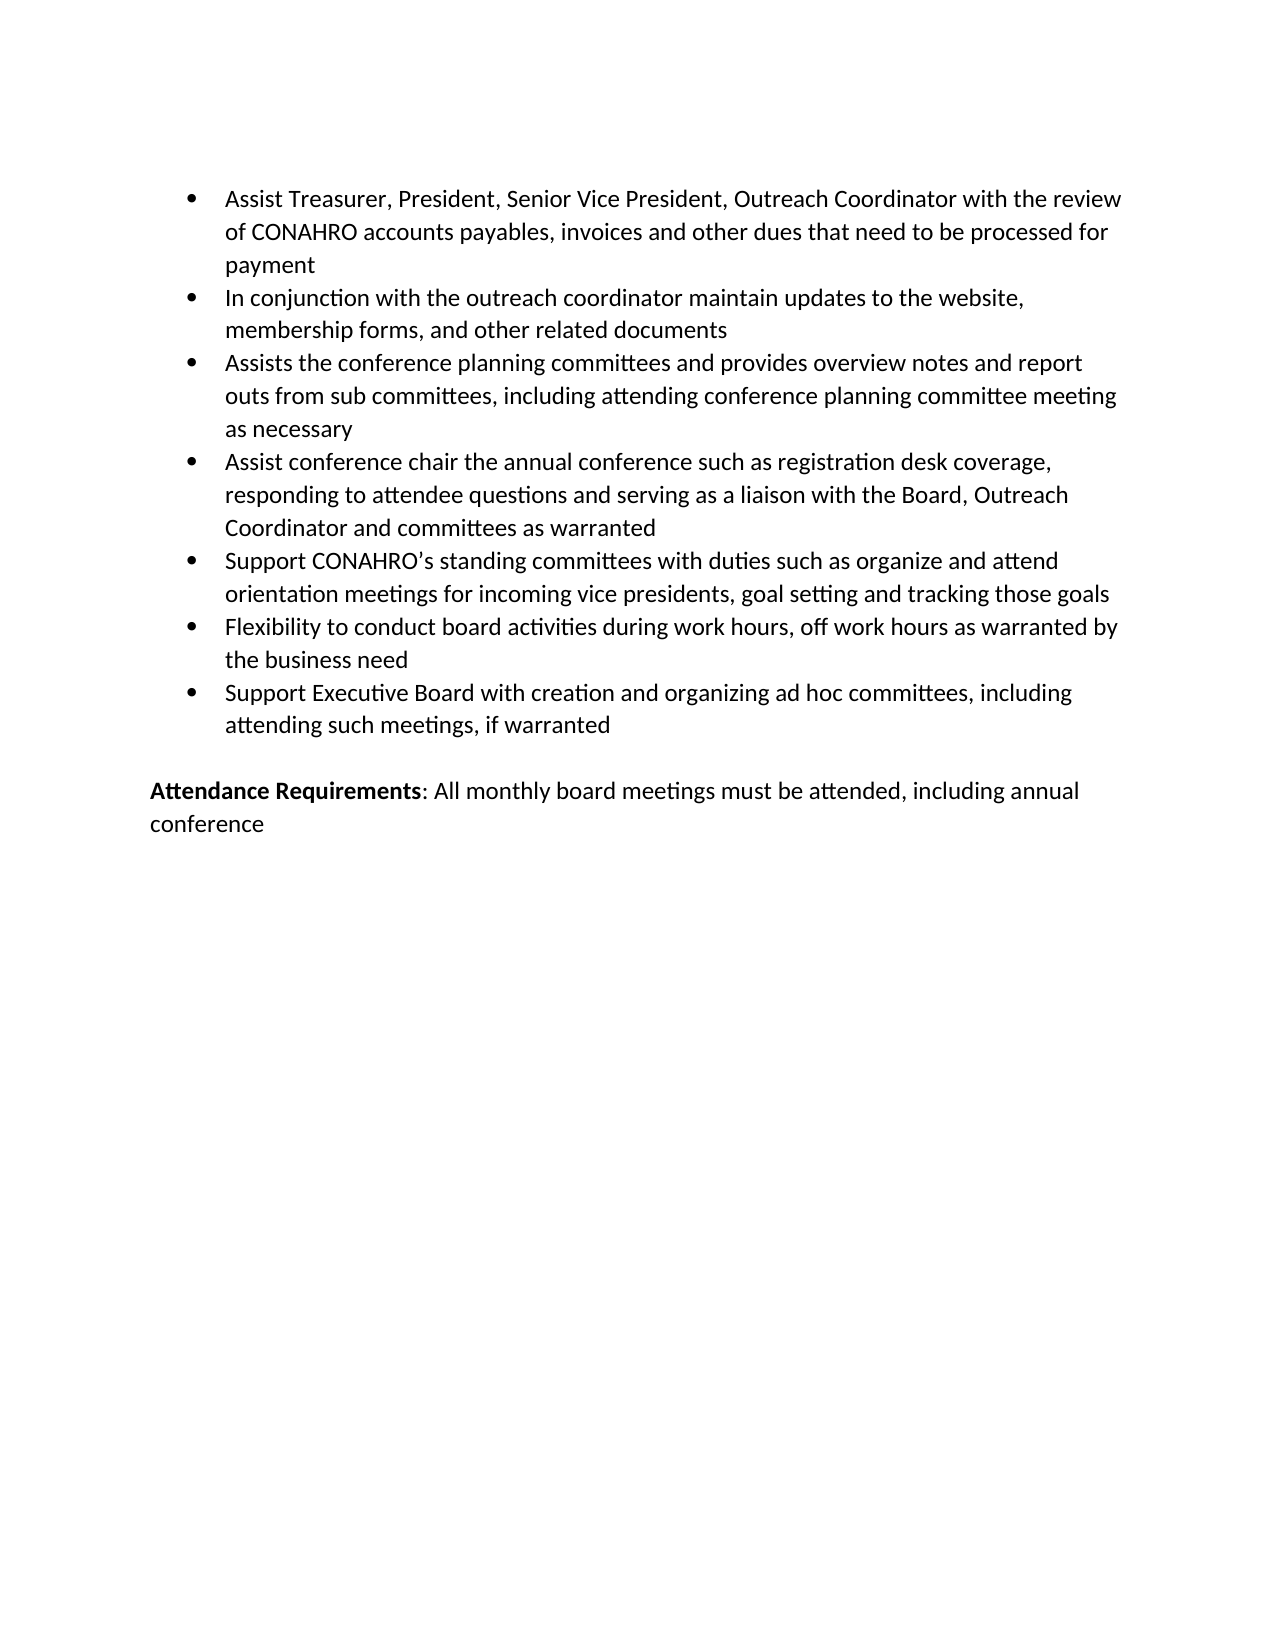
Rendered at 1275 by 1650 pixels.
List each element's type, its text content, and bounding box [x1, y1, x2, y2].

text Attendance Requirements: All monthly board meetings must be attended, including annual conference [150, 775, 1125, 839]
list Assist Treasurer, President, Senior Vice President, Outreach Coordinator with the review of CONAHRO accounts payables, invoices and other dues that need to be processed for payment [187, 183, 1125, 279]
list Support CONAHRO’s standing committees with duties such as organize and attend orientation meetings for incoming vice presidents, goal setting and tracking those goals [187, 545, 1125, 608]
list Assists the conference planning committees and provides overview notes and report outs from sub committees, including attending conference planning committee meeting as necessary [187, 347, 1125, 444]
list Flexibility to conduct board activities during work hours, off work hours as warranted by the business need [187, 611, 1125, 674]
list Assist conference chair the annual conference such as registration desk coverage, responding to attendee questions and serving as a liaison with the Board, Outreach Coordinator and committees as warranted [187, 446, 1125, 543]
list In conjunction with the outreach coordinator maintain updates to the website, membership forms, and other related documents [187, 282, 1125, 345]
list Support Executive Board with creation and organizing ad hoc committees, including attending such meetings, if warranted [187, 677, 1125, 740]
